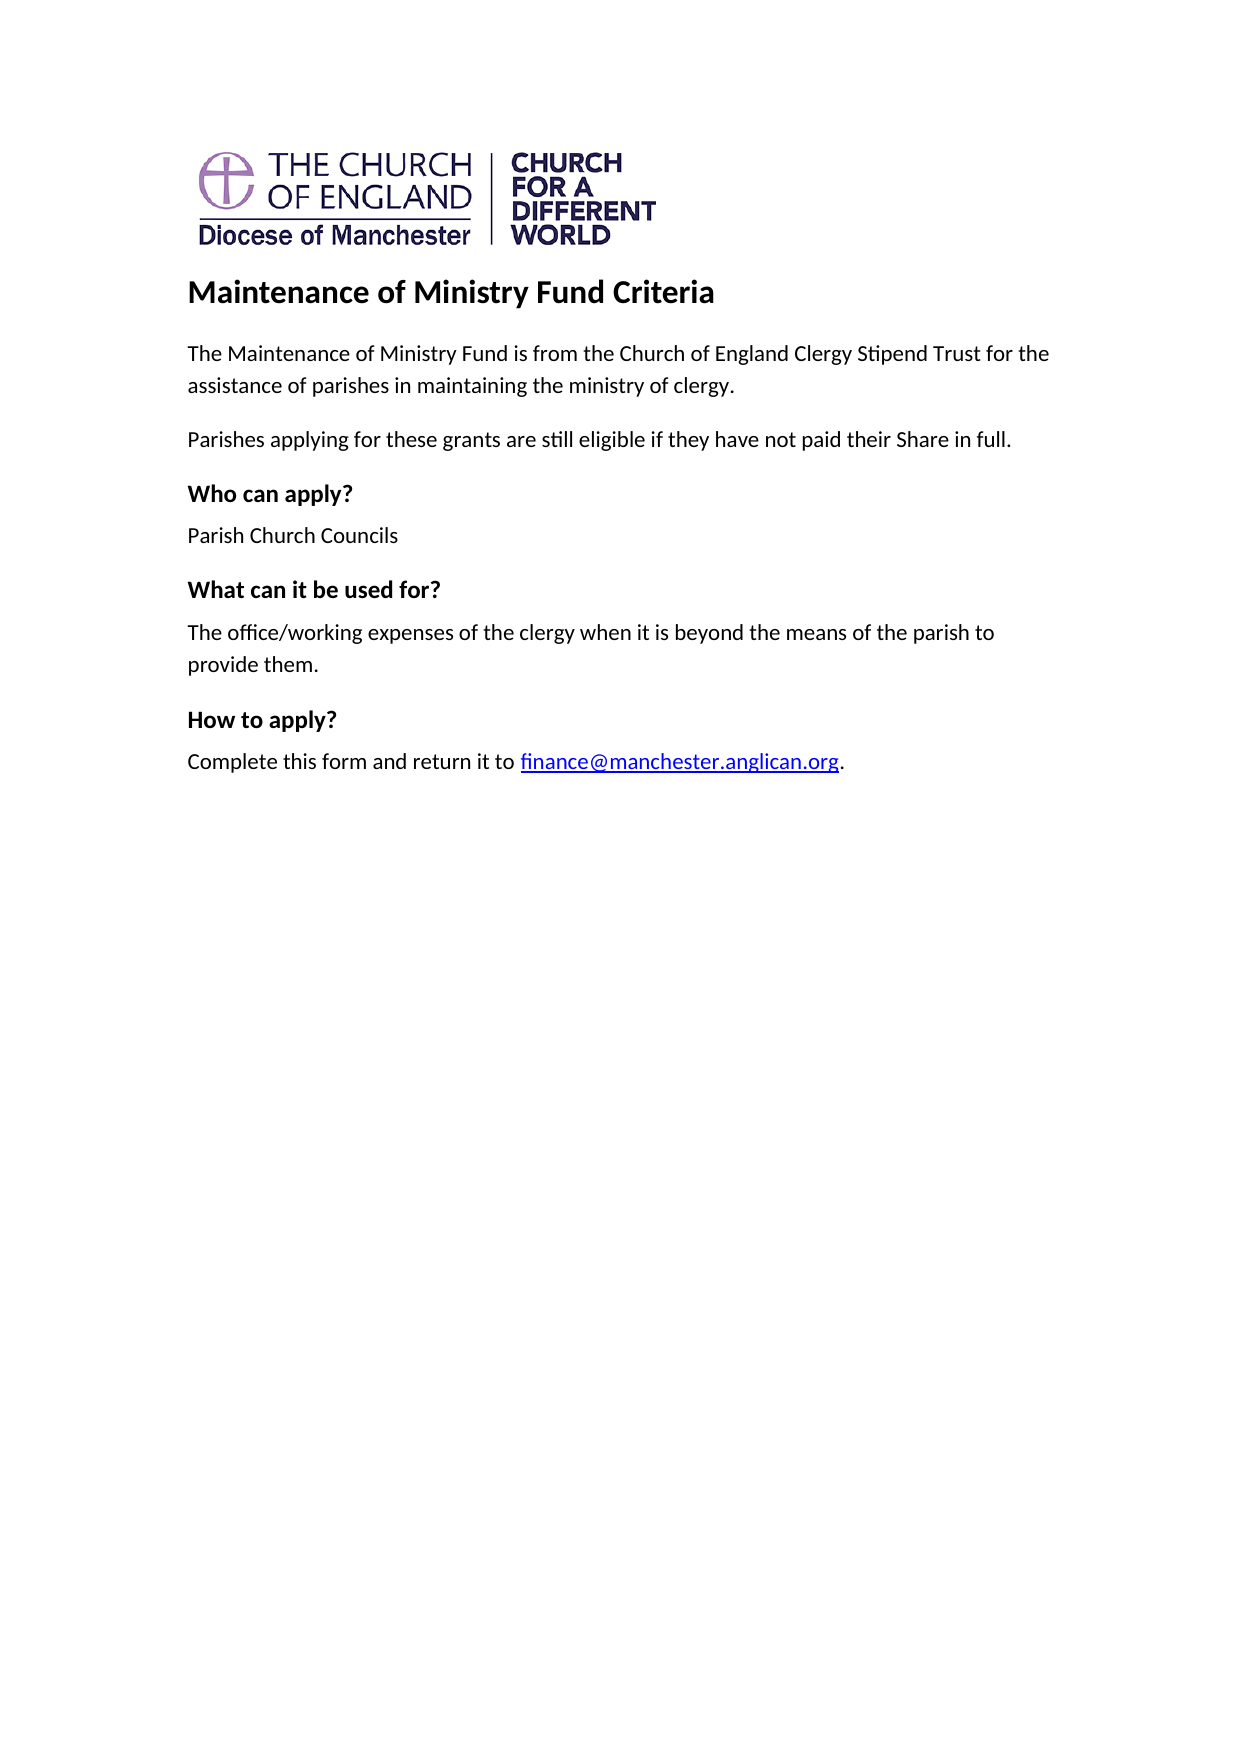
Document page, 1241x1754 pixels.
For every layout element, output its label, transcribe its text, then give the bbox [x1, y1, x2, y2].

subtitle Maintenance of Ministry Fund Criteria [187, 271, 1053, 312]
text The office/working expenses of the clergy when it is beyond the means of the parish to provide them. [187, 618, 1053, 678]
text The Maintenance of Ministry Fund is from the Church of England Clergy Stipend Trust for the assistance of parishes in maintaining the ministry of clergy. [187, 339, 1053, 399]
text Parishes applying for these grants are still eligible if they have not paid their Share in full. [187, 425, 1053, 453]
subtitle How to apply? [187, 704, 1053, 734]
subtitle What can it be used for? [187, 575, 1053, 605]
picture [187, 150, 668, 247]
text Complete this form and return it to finance@manchester.anglican.org. [187, 747, 1053, 775]
text Parish Church Councils [187, 521, 1053, 549]
subtitle Who can apply? [187, 478, 1053, 509]
